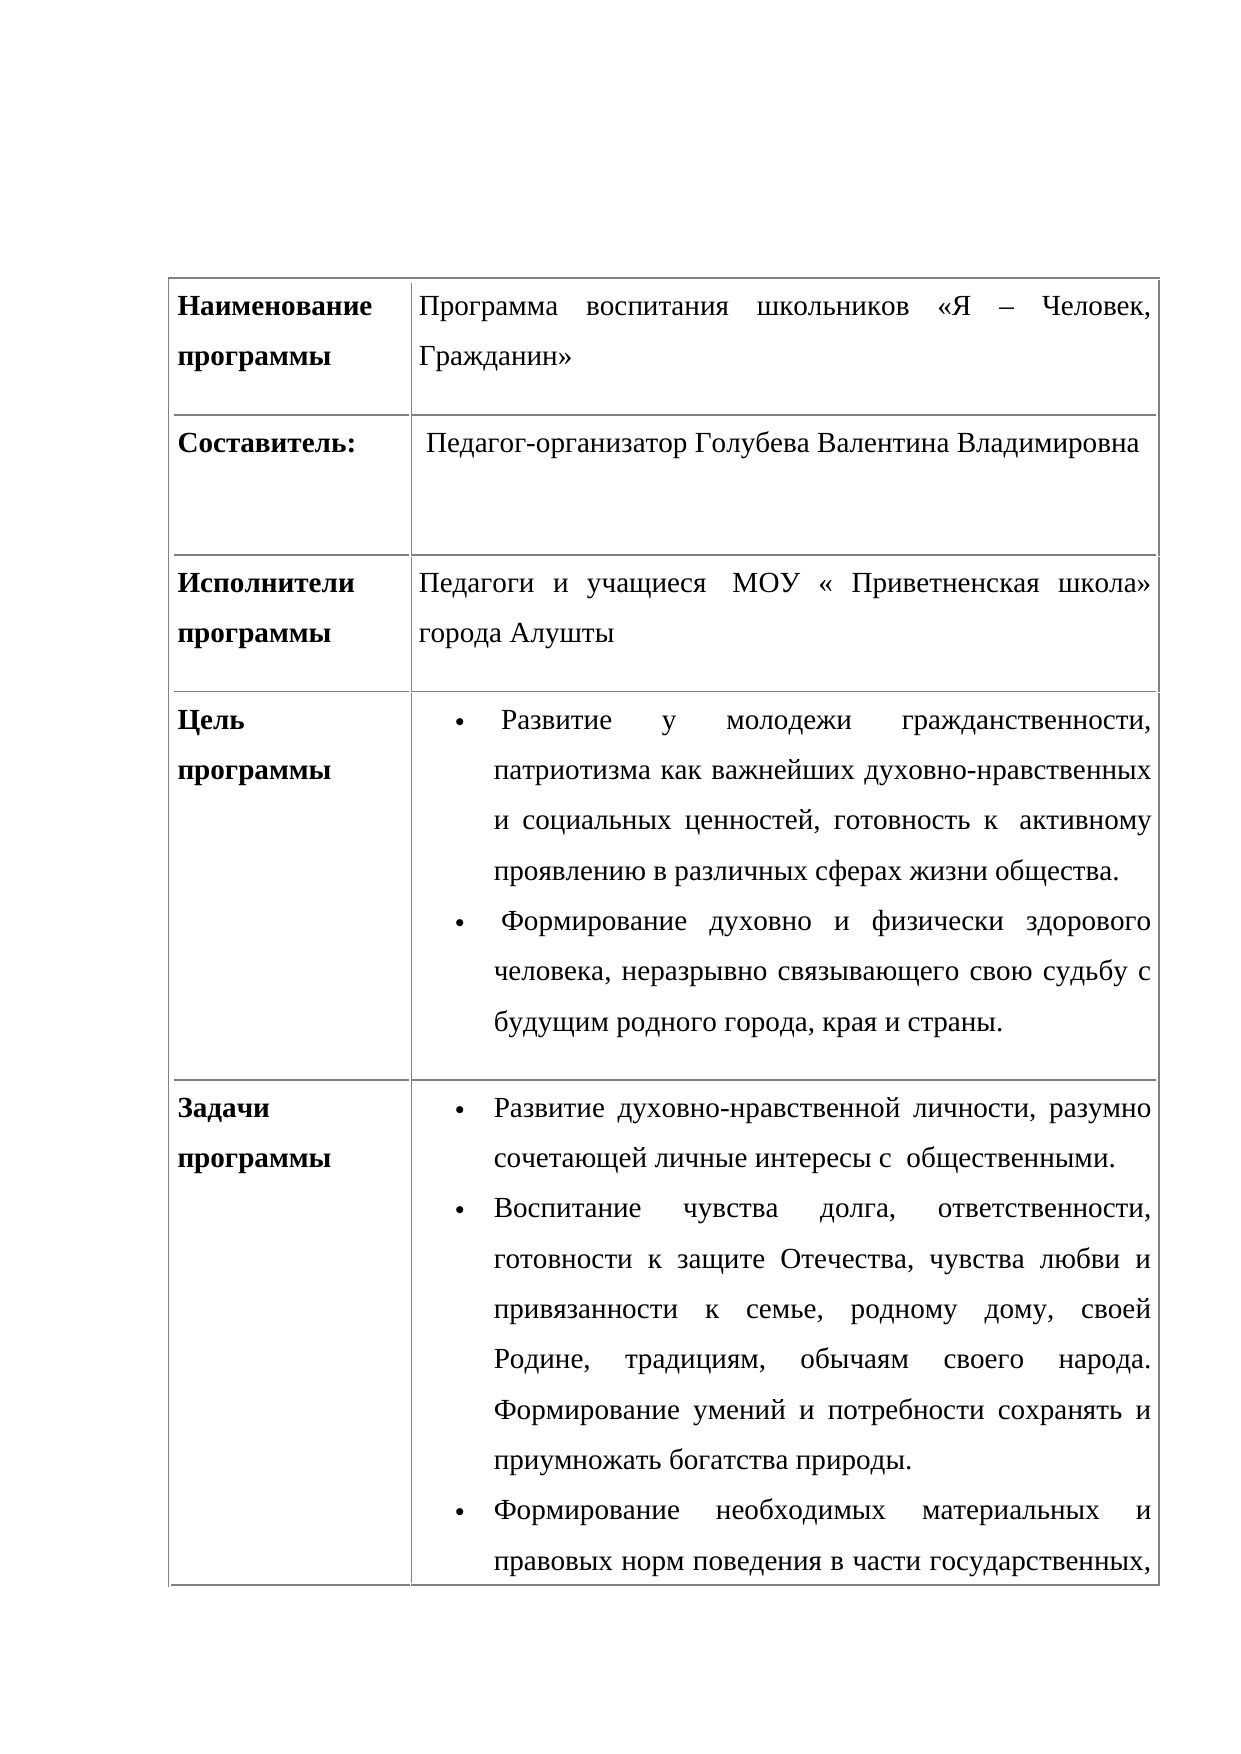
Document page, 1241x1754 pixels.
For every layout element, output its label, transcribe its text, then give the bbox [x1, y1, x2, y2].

table_cell Составитель: [171, 414, 409, 554]
table_cell Педагоги и учащиеся МОУ « Приветненская школа» города Алушты [412, 554, 1159, 691]
table_header Программа воспитания школьников «Я – Человек, Гражданин» [411, 281, 1158, 414]
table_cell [411, 1079, 1158, 1584]
table_cell Цель программы [169, 691, 411, 1079]
table_cell Задачи программы [171, 1079, 411, 1584]
table_cell Развитие у молодежи гражданственности, патриотизма как важнейших духовно-нравственных и социальных ценностей, готовность к активному проявлению в различных сферах жизни общества. Формирование духовно и физически здорового человека, неразрывно связывающего свою судьбу с будущим родного города, края и страны. [411, 691, 1159, 1079]
table_cell Исполнители программы [171, 554, 409, 691]
table_cell Педагог-организатор Голубева Валентина Владимировна [412, 414, 1158, 554]
table_header Наименование программы [171, 281, 411, 414]
